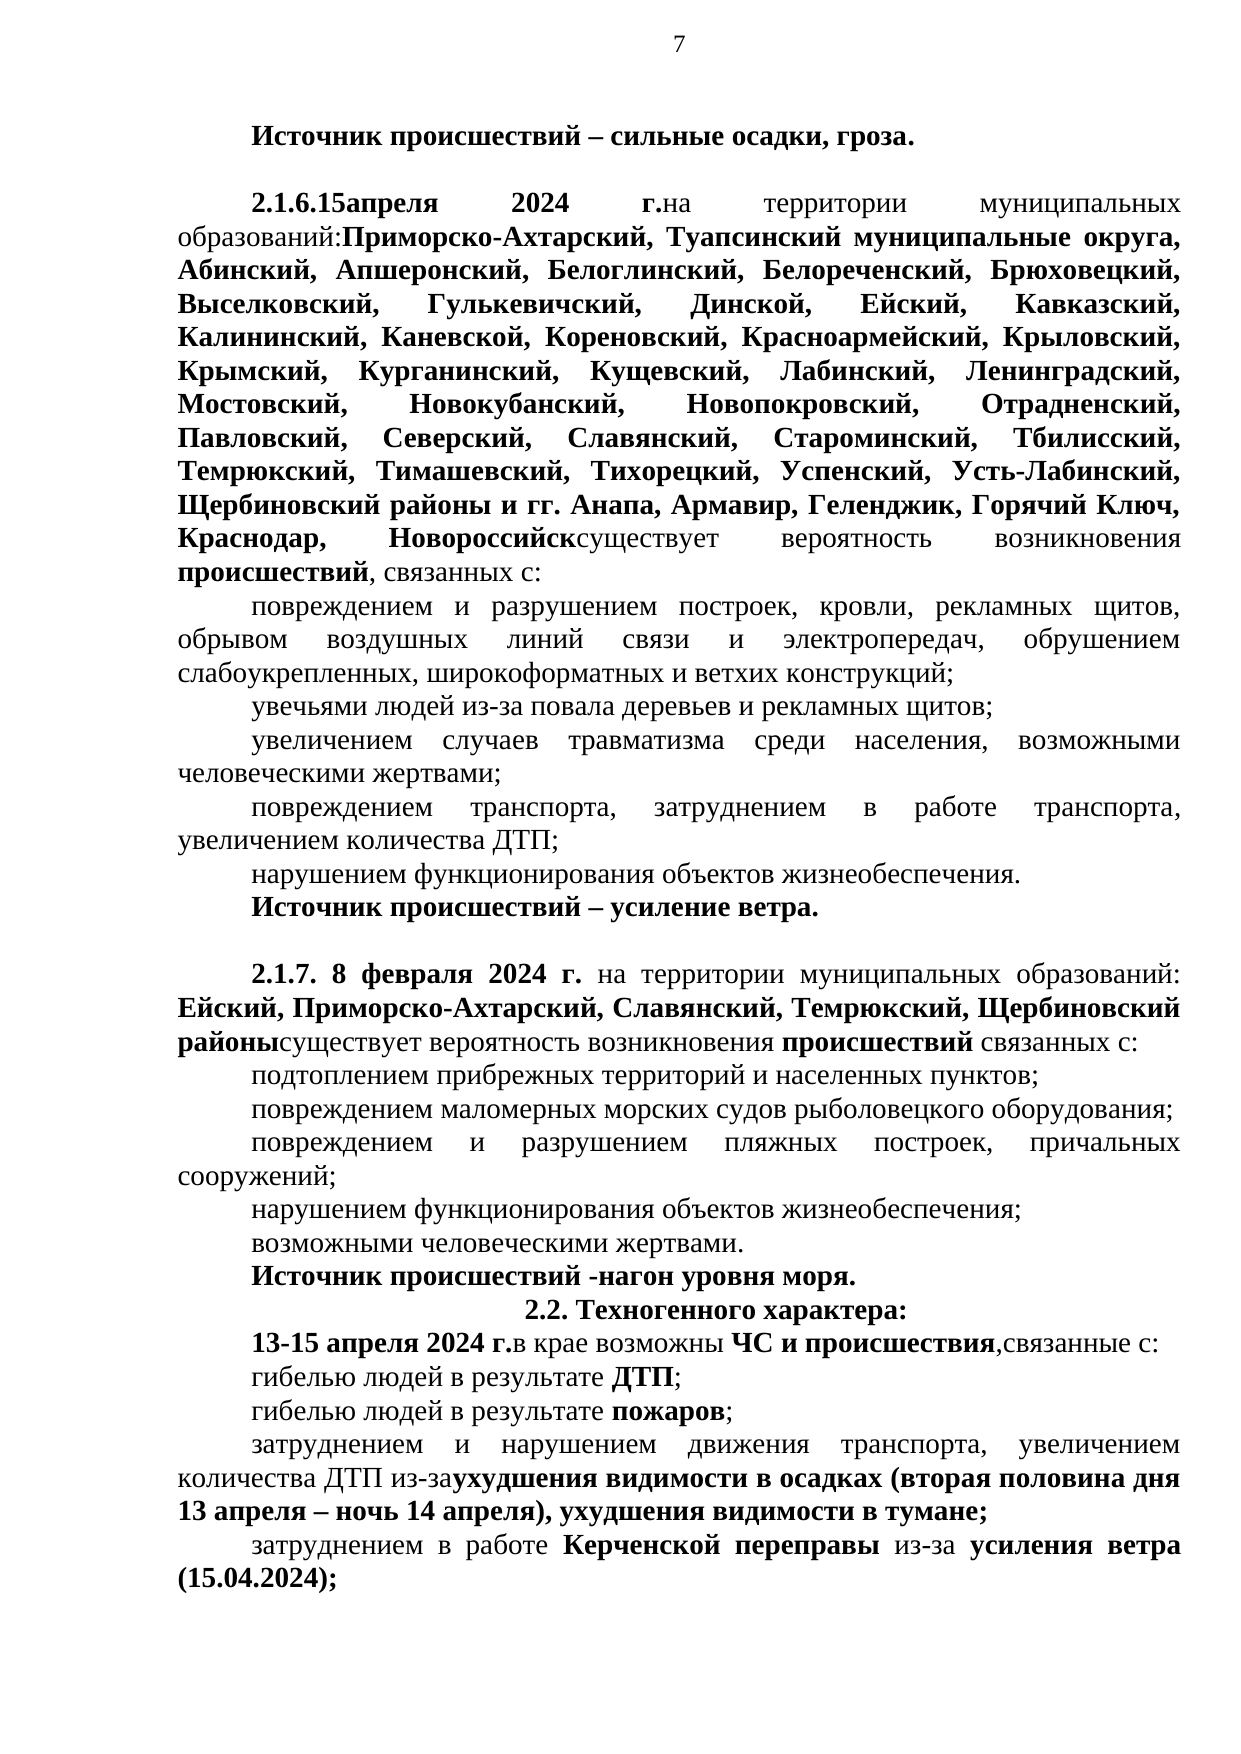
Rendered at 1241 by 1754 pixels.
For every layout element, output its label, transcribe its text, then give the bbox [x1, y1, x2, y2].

text 2.1.7. 8 февраля 2024 г. на территории муниципальных образований: Ейский, Приморско-Ахтарский, Славянский, Темрюкский, Щербиновский районысуществует вероятность возникновения происшествий связанных с: [177, 957, 1181, 1057]
text повреждением и разрушением построек, кровли, рекламных щитов, обрывом воздушных линий связи и электропередач, обрушением слабоукрепленных, широкоформатных и ветхих конструкций; [177, 588, 1181, 688]
text затруднением и нарушением движения транспорта, увеличением количества ДТП из-заухудшения видимости в осадках (вторая половина дня 13 апреля – ночь 14 апреля), ухудшения видимости в тумане; [177, 1426, 1181, 1527]
text увеличением случаев травматизма среди населения, возможными человеческими жертвами; [177, 722, 1181, 789]
text нарушением функционирования объектов жизнеобеспечения; [177, 1191, 1181, 1225]
text 2.1.6.15апреля 2024 г.на территории муниципальных образований:Приморско-Ахтарский, Туапсинский муниципальные округа, Абинский, Апшеронский, Белоглинский, Белореченский, Брюховецкий, Выселковский, Гулькевичский, Динской, Ейский, Кавказский, Калининский, Каневской, Кореновский, Красноармейский, Крыловский, Крымский, Курганинский, Кущевский, Лабинский, Ленинградский, Мостовский, Новокубанский, Новопокровский, Отрадненский, Павловский, Северский, Славянский, Староминский, Тбилисский, Темрюкский, Тимашевский, Тихорецкий, Успенский, Усть-Лабинский, Щербиновский районы и гг. Анапа, Армавир, Геленджик, Горячий Ключ, Краснодар, Новороссийсксуществует вероятность возникновения происшествий, связанных с: [177, 185, 1181, 588]
text увечьями людей из-за повала деревьев и рекламных щитов; [177, 688, 1181, 722]
text 2.2. Техногенного характера: [177, 1292, 1181, 1326]
text 13-15 апреля 2024 г.в крае возможны ЧС и происшествия,связанные с: [177, 1326, 1181, 1359]
text повреждением транспорта, затруднением в работе транспорта, увеличением количества ДТП; [177, 789, 1181, 856]
text возможными человеческими жертвами. [177, 1225, 1181, 1258]
text Источник происшествий – усиление ветра. [177, 889, 1181, 923]
text Источник происшествий – сильные осадки, гроза. [177, 118, 1181, 152]
text гибелью людей в результате ДТП; [177, 1359, 1181, 1393]
text гибелью людей в результате пожаров; [177, 1393, 1181, 1426]
text затруднением в работе Керченской переправы из-за усиления ветра (15.04.2024); [177, 1527, 1181, 1594]
text нарушением функционирования объектов жизнеобеспечения. [177, 856, 1181, 889]
text Источник происшествий -нагон уровня моря. [177, 1258, 1181, 1292]
text повреждением и разрушением пляжных построек, причальных сооружений; [177, 1124, 1181, 1191]
text подтоплением прибрежных территорий и населенных пунктов; [177, 1057, 1181, 1091]
text повреждением маломерных морских судов рыболовецкого оборудования; [177, 1091, 1181, 1124]
